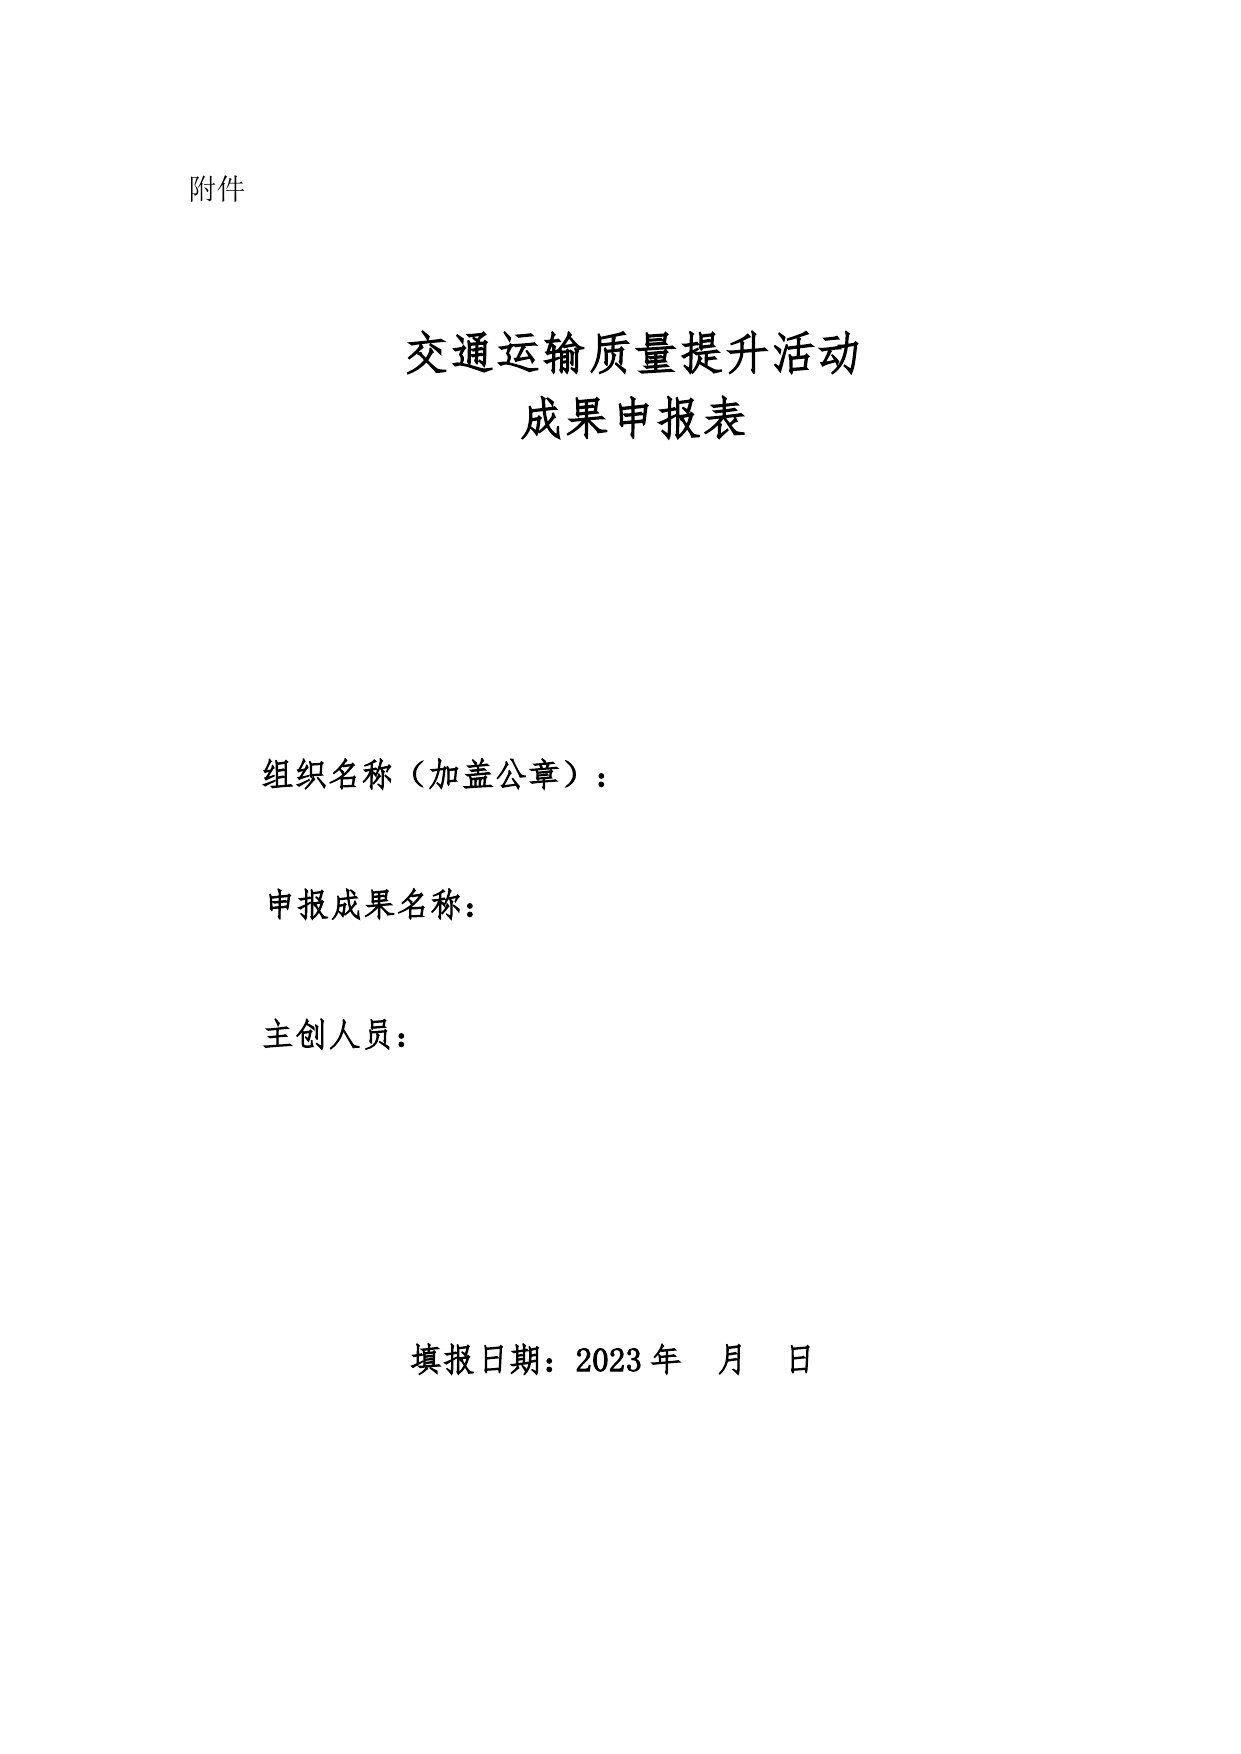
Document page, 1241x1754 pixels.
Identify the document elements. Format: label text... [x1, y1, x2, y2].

text 填报日期：2023年 月 日 [187, 1324, 1078, 1389]
text 组织名称（加盖公章）： [187, 739, 1078, 804]
text 交通运输质量提升活动 [187, 317, 1078, 382]
text 附件 [187, 154, 1078, 219]
text 申报成果名称： [187, 869, 1078, 934]
text 成果申报表 [187, 382, 1078, 447]
text 主创人员： [187, 999, 1078, 1064]
